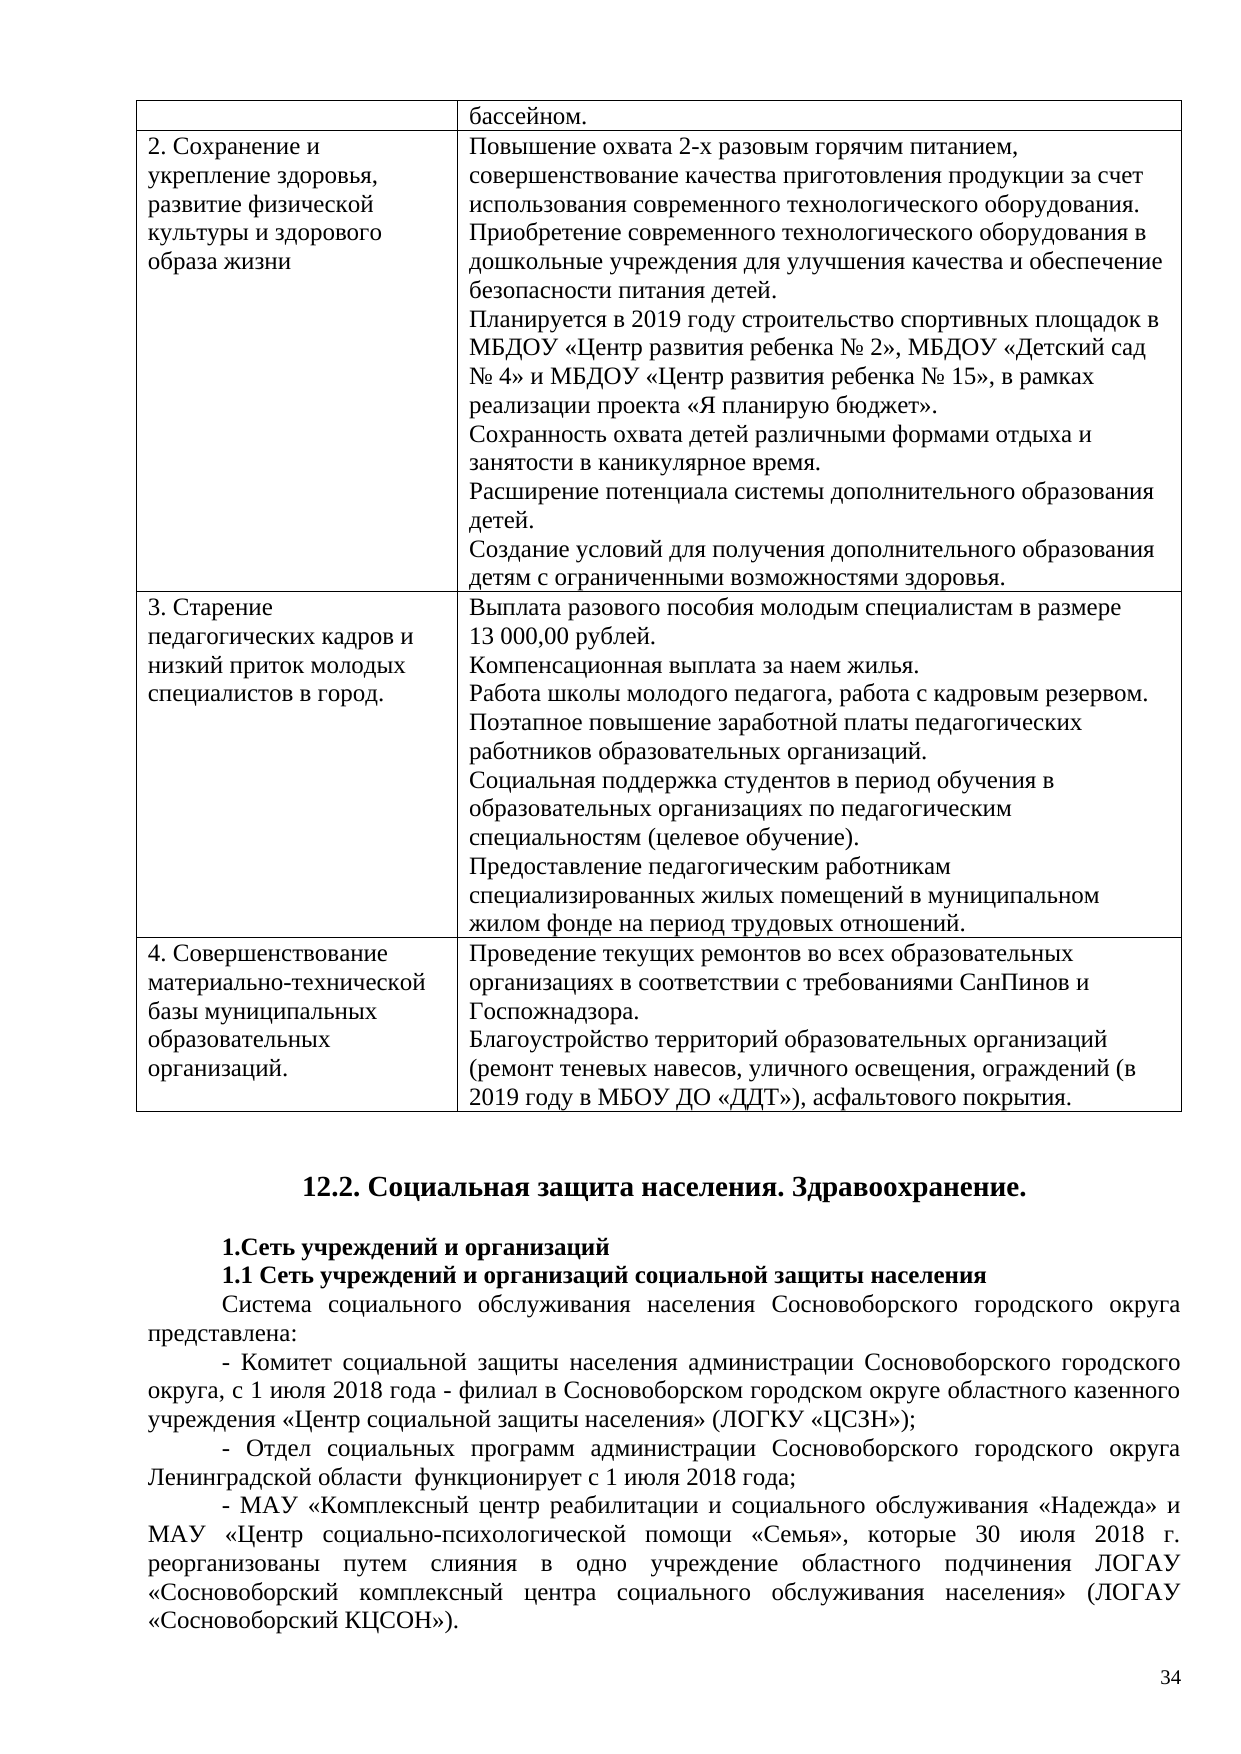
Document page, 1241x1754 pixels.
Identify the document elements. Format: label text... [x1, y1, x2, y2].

subtitle 12.2. Социальная защита населения. Здравоохранение. [148, 1169, 1181, 1203]
table_cell Повышение охвата 2-х разовым горячим питанием, совершенствование качества приготовления продукции за счет использования современного технологического оборудования. Приобретение современного технологического оборудования в дошкольные учреждения для улучшения качества и обеспечение безопасности питания детей. Планируется в 2019 году строительство спортивных площадок в МБДОУ «Центр развития ребенка № 2», МБДОУ «Детский сад № 4» и МБДОУ «Центр развития ребенка № 15», в рамках реализации проекта «Я планирую бюджет». Сохранность охвата детей различными формами отдыха и занятости в каникулярное время. Расширение потенциала системы дополнительного образования детей. Создание условий для получения дополнительного образования детям с ограниченными возможностями здоровья. [458, 131, 1181, 591]
table_cell 4. Совершенствование материально-технической базы муниципальных образовательных организаций. [137, 938, 457, 1111]
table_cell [458, 101, 1181, 130]
table_cell Проведение текущих ремонтов во всех образовательных организациях в соответствии с требованиями СанПинов и Госпожнадзора. Благоустройство территорий образовательных организаций (ремонт теневых навесов, уличного освещения, ограждений (в 2019 году в МБОУ ДО «ДДТ»), асфальтового покрытия. [458, 938, 1181, 1111]
text - МАУ «Комплексный центр реабилитации и социального обслуживания «Надежда» и МАУ «Центр социально-психологической помощи «Семья», которые 30 июля 2018 г. реорганизованы путем слияния в одно учреждение областного подчинения ЛОГАУ «Сосновоборский комплексный центра социального обслуживания населения» (ЛОГАУ «Сосновоборский КЦСОН»). [148, 1490, 1181, 1634]
text 1.1 Сеть учреждений и организаций социальной защиты населения [148, 1260, 1181, 1289]
text 1.Сеть учреждений и организаций [148, 1232, 1181, 1260]
table_cell 3. Старение педагогических кадров и низкий приток молодых специалистов в город. [137, 592, 457, 937]
text Система социального обслуживания населения Сосновоборского городского округа представлена: [148, 1289, 1181, 1347]
table_cell Выплата разового пособия молодым специалистам в размере 13 000,00 рублей. Компенсационная выплата за наем жилья. Работа школы молодого педагога, работа с кадровым резервом. Поэтапное повышение заработной платы педагогических работников образовательных организаций. Социальная поддержка студентов в период обучения в образовательных организациях по педагогическим специальностям (целевое обучение). Предоставление педагогическим работникам специализированных жилых помещений в муниципальном жилом фонде на период трудовых отношений. [458, 592, 1181, 937]
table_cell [137, 101, 457, 130]
table_cell 2. Сохранение и укрепление здоровья, развитие физической культуры и здорового образа жизни [137, 131, 457, 591]
text - Комитет социальной защиты населения администрации Сосновоборского городского округа, с 1 июля 2018 года - филиал в Сосновоборском городском округе областного казенного учреждения «Центр социальной защиты населения» (ЛОГКУ «ЦСЗН»); [148, 1347, 1181, 1433]
text - Отдел социальных программ администрации Сосновоборского городского округа Ленинградской области функционирует с 1 июля 2018 года; [148, 1433, 1181, 1490]
